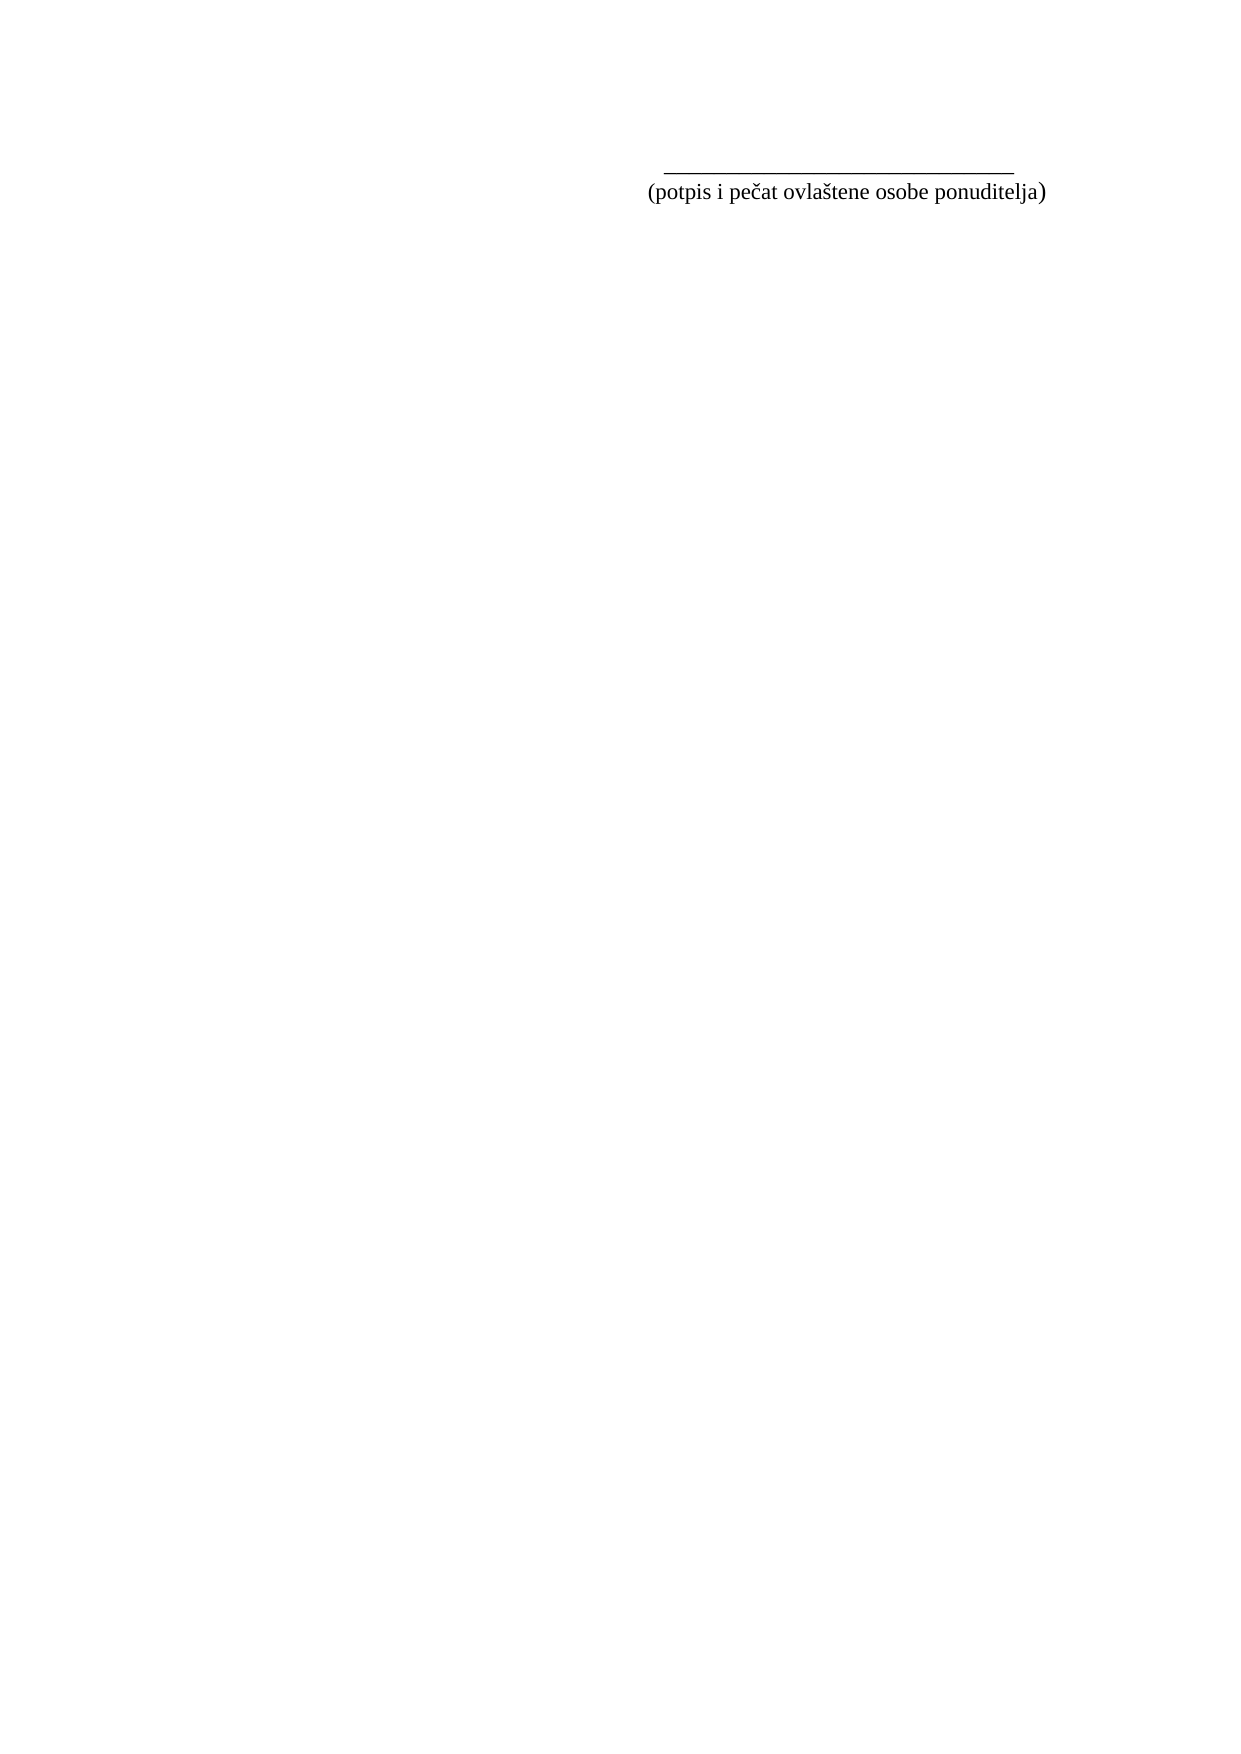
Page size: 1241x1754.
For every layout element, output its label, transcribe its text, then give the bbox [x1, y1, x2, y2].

text (potpis i pečat ovlaštene osobe ponuditelja) [148, 176, 1093, 205]
text ____________________________ [148, 148, 1093, 176]
